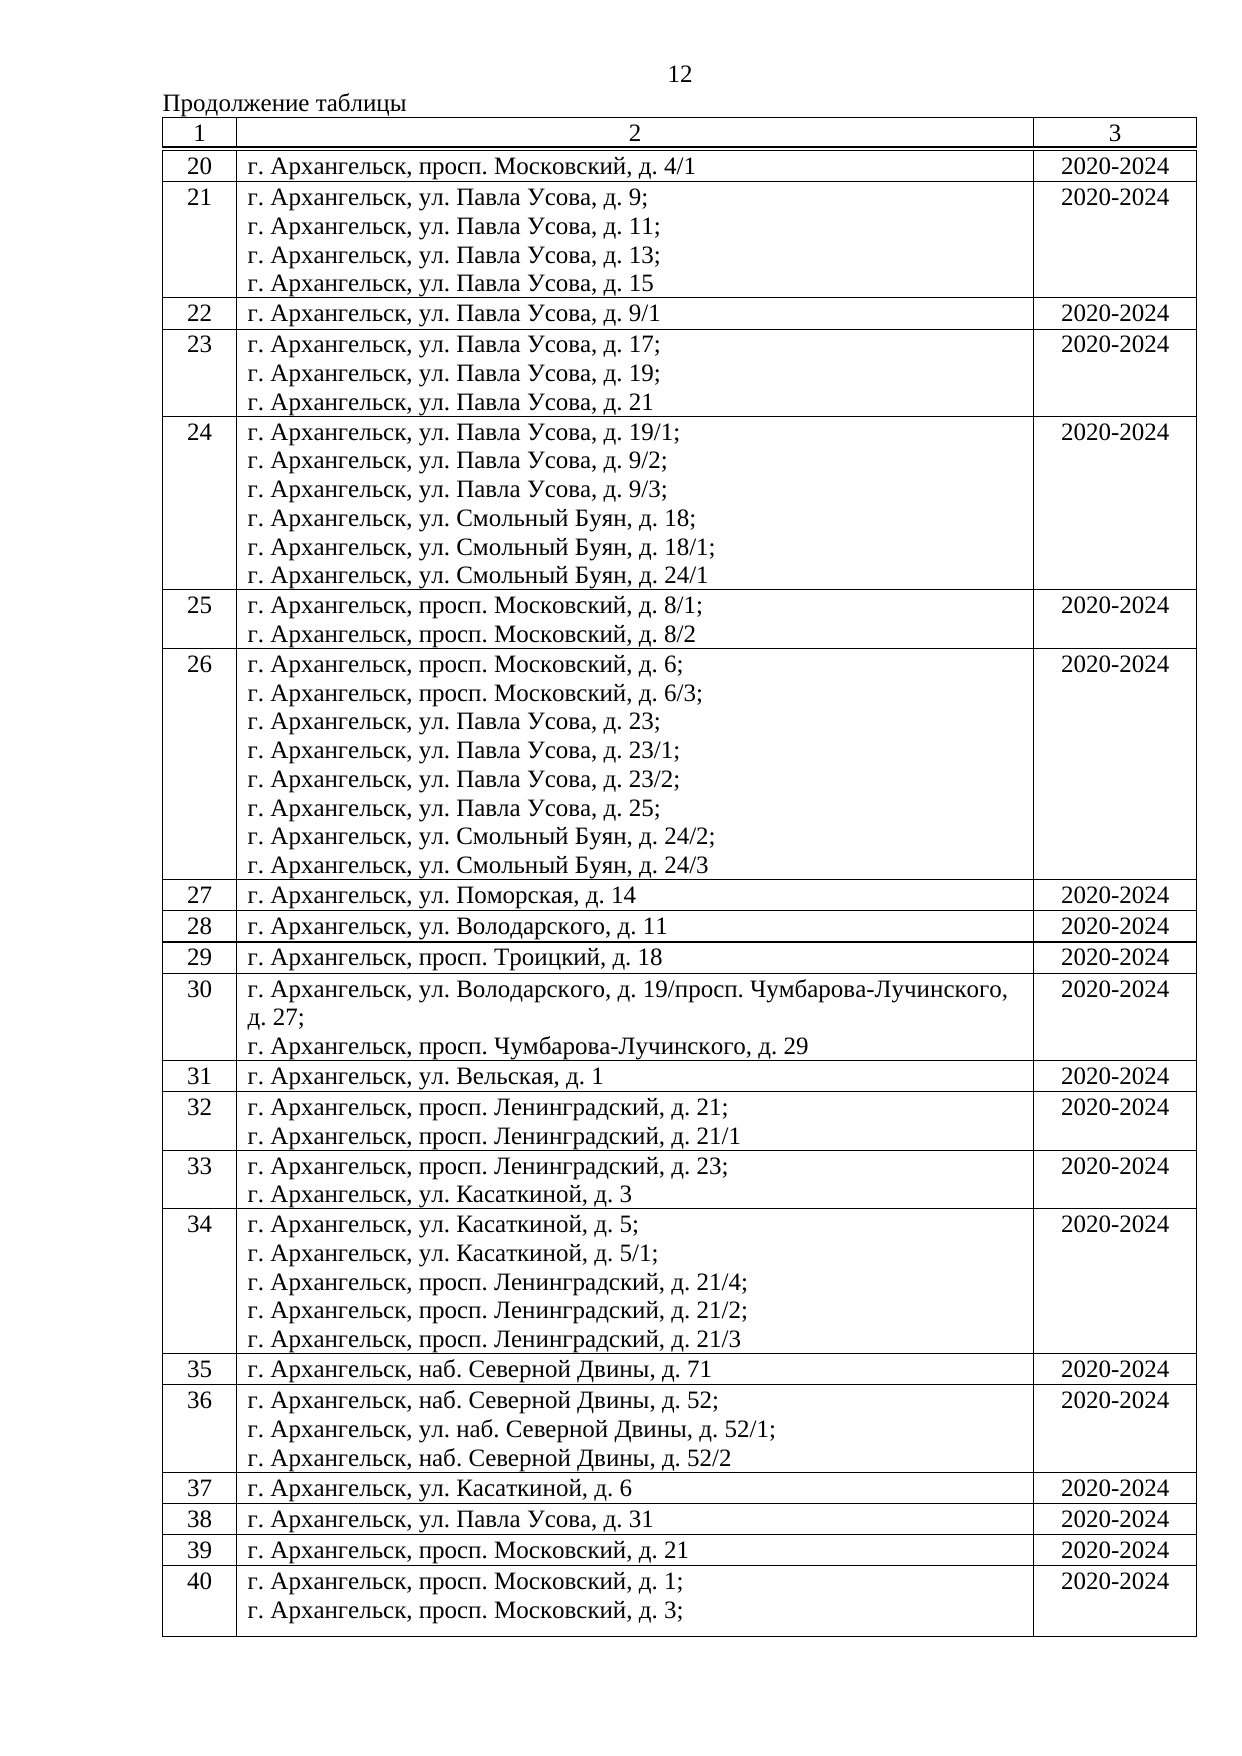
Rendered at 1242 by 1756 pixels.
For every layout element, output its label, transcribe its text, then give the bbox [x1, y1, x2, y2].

table_cell г. Архангельск, просп. Ленинградский, д. 23; г. Архангельск, ул. Касаткиной, д. 3 [237, 1151, 1033, 1208]
table_cell 37 [163, 1473, 236, 1503]
table_cell 2020-2024 [1034, 974, 1196, 1060]
table_cell 39 [163, 1535, 236, 1565]
table_cell г. Архангельск, просп. Московский, д. 6; г. Архангельск, просп. Московский, д. 6/3; г. Архангельск, ул. Павла Усова, д. 23; г. Архангельск, ул. Павла Усова, д. 23/1; г. Архангельск, ул. Павла Усова, д. 23/2; г. Архангельск, ул. Павла Усова, д. 25; г. Архангельск, ул. Смольный Буян, д. 24/2; г. Архангельск, ул. Смольный Буян, д. 24/3 [237, 649, 1033, 879]
table_cell г. Архангельск, ул. Володарского, д. 19/просп. Чумбарова-Лучинского, д. 27; г. Архангельск, просп. Чумбарова-Лучинского, д. 29 [237, 974, 1033, 1060]
table_cell г. Архангельск, ул. Павла Усова, д. 9/1 [237, 298, 1033, 328]
table_cell 2020-2024 [1034, 182, 1196, 297]
table_cell 38 [163, 1504, 236, 1534]
table_cell г. Архангельск, ул. Касаткиной, д. 5; г. Архангельск, ул. Касаткиной, д. 5/1; г. Архангельск, просп. Ленинградский, д. 21/4; г. Архангельск, просп. Ленинградский, д. 21/2; г. Архангельск, просп. Ленинградский, д. 21/3 [237, 1209, 1033, 1353]
table_cell 2020-2024 [1034, 1385, 1196, 1472]
table_cell г. Архангельск, просп. Московский, д. 8/1; г. Архангельск, просп. Московский, д. 8/2 [237, 590, 1033, 648]
table_cell г. Архангельск, ул. Вельская, д. 1 [237, 1061, 1033, 1091]
table_cell 31 [163, 1061, 236, 1091]
table_cell 20 [163, 151, 236, 181]
table_cell 28 [163, 911, 236, 941]
table_cell 2020-2024 [1034, 911, 1196, 941]
table_cell 21 [163, 182, 236, 297]
table_cell г. Архангельск, наб. Северной Двины, д. 71 [237, 1354, 1033, 1384]
table_cell 23 [163, 330, 236, 416]
table_cell 30 [163, 974, 236, 1060]
table_cell 2020-2024 [1034, 590, 1196, 648]
table_cell г. Архангельск, ул. Павла Усова, д. 19/1; г. Архангельск, ул. Павла Усова, д. 9/2; г. Архангельск, ул. Павла Усова, д. 9/3; г. Архангельск, ул. Смольный Буян, д. 18; г. Архангельск, ул. Смольный Буян, д. 18/1; г. Архангельск, ул. Смольный Буян, д. 24/1 [237, 417, 1033, 589]
table_cell 32 [163, 1092, 236, 1150]
table_cell 2020-2024 [1034, 330, 1196, 416]
table_cell 2020-2024 [1034, 1473, 1196, 1503]
table_cell 24 [163, 417, 236, 589]
table_cell 33 [163, 1151, 236, 1208]
table_cell г. Архангельск, ул. Володарского, д. 11 [237, 911, 1033, 941]
table_cell г. Архангельск, просп. Ленинградский, д. 21; г. Архангельск, просп. Ленинградский, д. 21/1 [237, 1092, 1033, 1150]
table_cell г. Архангельск, ул. Павла Усова, д. 17; г. Архангельск, ул. Павла Усова, д. 19; г. Архангельск, ул. Павла Усова, д. 21 [237, 330, 1033, 416]
table_cell г. Архангельск, ул. Павла Усова, д. 31 [237, 1504, 1033, 1534]
table_cell 2020-2024 [1034, 1092, 1196, 1150]
table_cell 2020-2024 [1034, 880, 1196, 910]
table_cell 2020-2024 [1034, 417, 1196, 589]
table_cell 22 [163, 298, 236, 328]
table_cell 34 [163, 1209, 236, 1353]
table_cell г. Архангельск, просп. Троицкий, д. 18 [237, 943, 1033, 973]
table_cell 25 [163, 590, 236, 648]
table_cell 2020-2024 [1034, 1504, 1196, 1534]
table_cell 2020-2024 [1034, 1061, 1196, 1091]
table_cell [237, 1566, 1033, 1636]
table_cell 2020-2024 [1034, 298, 1196, 328]
table_cell 2020-2024 [1034, 1354, 1196, 1384]
table_cell г. Архангельск, ул. Касаткиной, д. 6 [237, 1473, 1033, 1503]
table_cell г. Архангельск, просп. Московский, д. 21 [237, 1535, 1033, 1565]
table_cell 2020-2024 [1034, 1209, 1196, 1353]
table_cell 2020-2024 [1034, 1566, 1196, 1636]
table_cell г. Архангельск, наб. Северной Двины, д. 52; г. Архангельск, ул. наб. Северной Двины, д. 52/1; г. Архангельск, наб. Северной Двины, д. 52/2 [237, 1385, 1033, 1472]
table_cell 2020-2024 [1034, 1535, 1196, 1565]
table_cell 2020-2024 [1034, 151, 1196, 181]
table_cell 36 [163, 1385, 236, 1472]
table_cell 40 [163, 1566, 236, 1636]
table_cell г. Архангельск, ул. Поморская, д. 14 [237, 880, 1033, 910]
table_cell г. Архангельск, ул. Павла Усова, д. 9; г. Архангельск, ул. Павла Усова, д. 11; г. Архангельск, ул. Павла Усова, д. 13; г. Архангельск, ул. Павла Усова, д. 15 [237, 182, 1033, 297]
table_cell 27 [163, 880, 236, 910]
table_cell 26 [163, 649, 236, 879]
table_cell 29 [163, 943, 236, 973]
table_cell 35 [163, 1354, 236, 1384]
table_cell 2020-2024 [1034, 1151, 1196, 1208]
table_cell 2020-2024 [1034, 943, 1196, 973]
table_cell г. Архангельск, просп. Московский, д. 4/1 [237, 151, 1033, 181]
table_cell 2020-2024 [1034, 649, 1196, 879]
